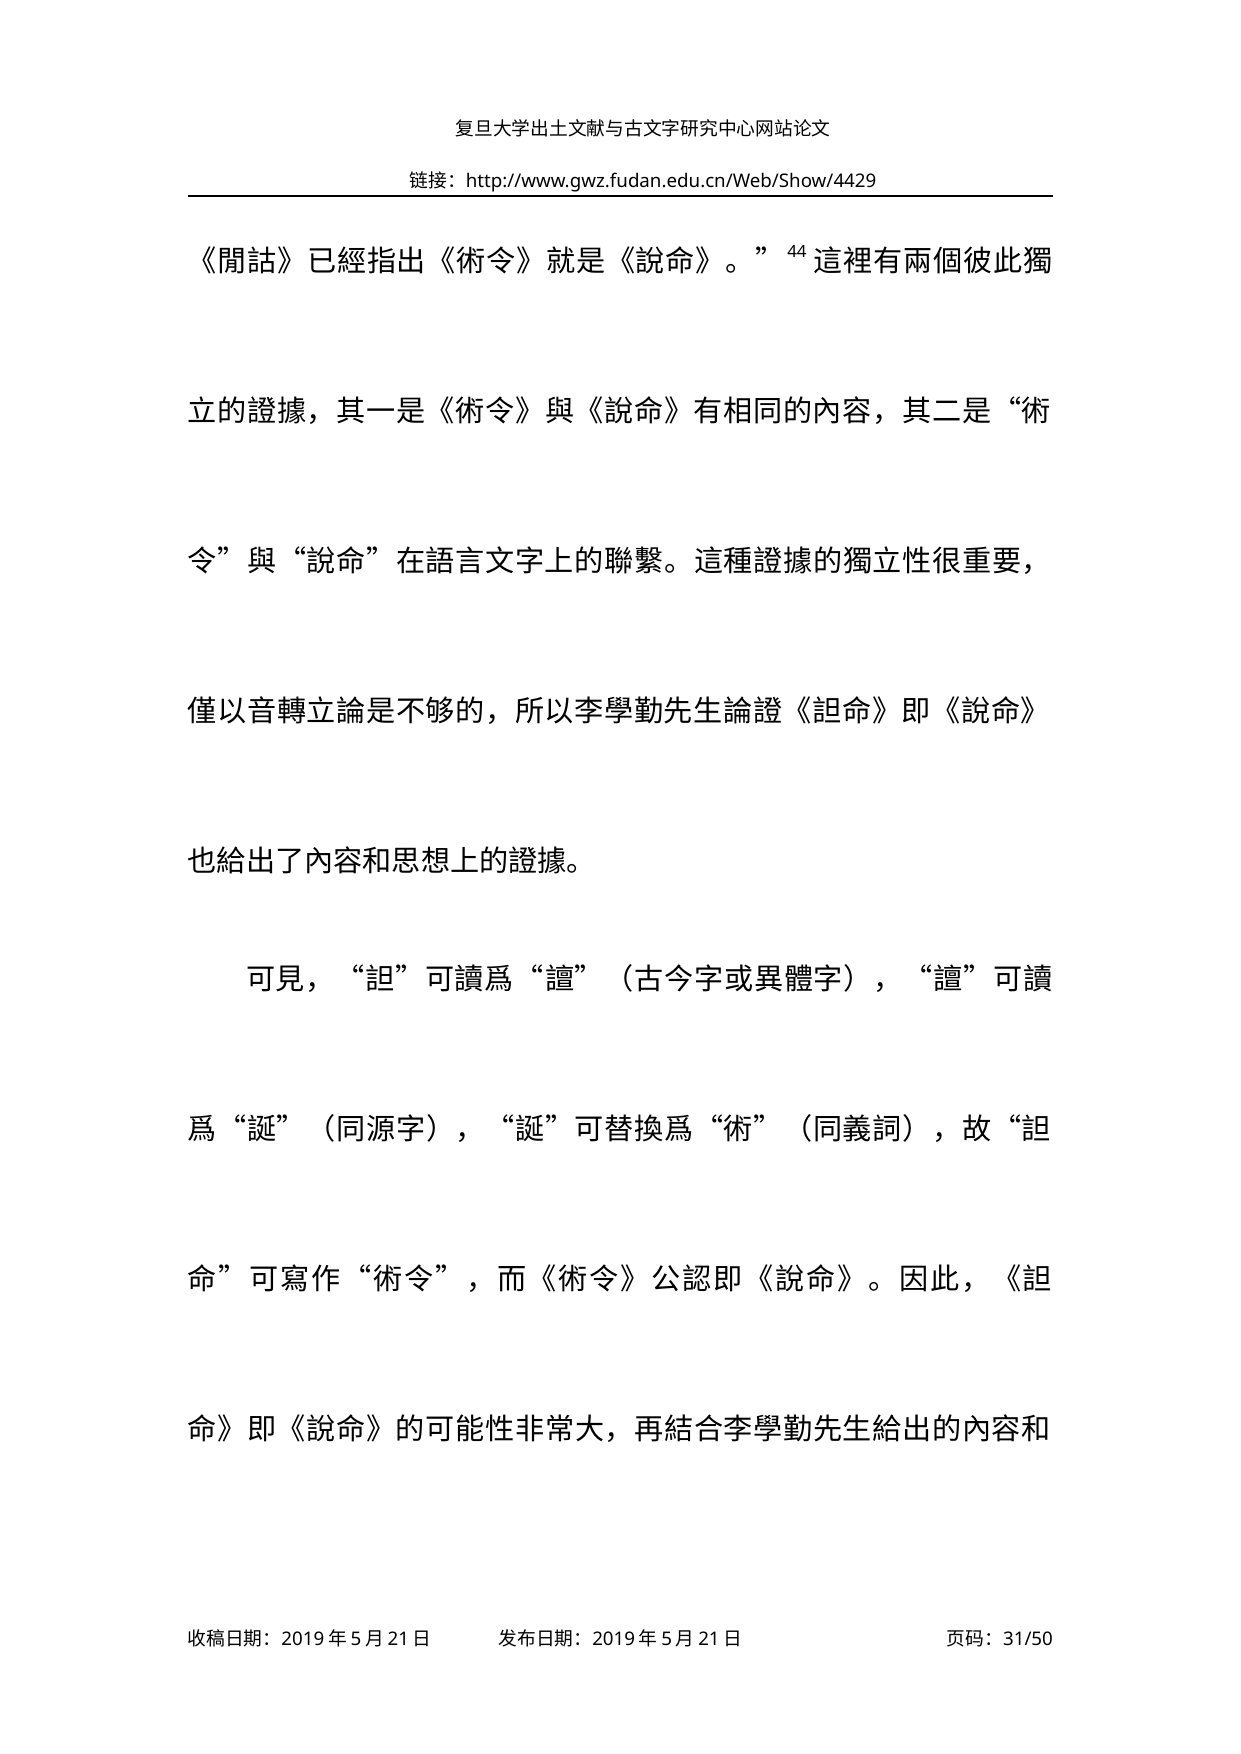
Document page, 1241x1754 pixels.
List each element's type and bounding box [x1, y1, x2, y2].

text [187, 222, 1053, 897]
text [187, 939, 1053, 1464]
